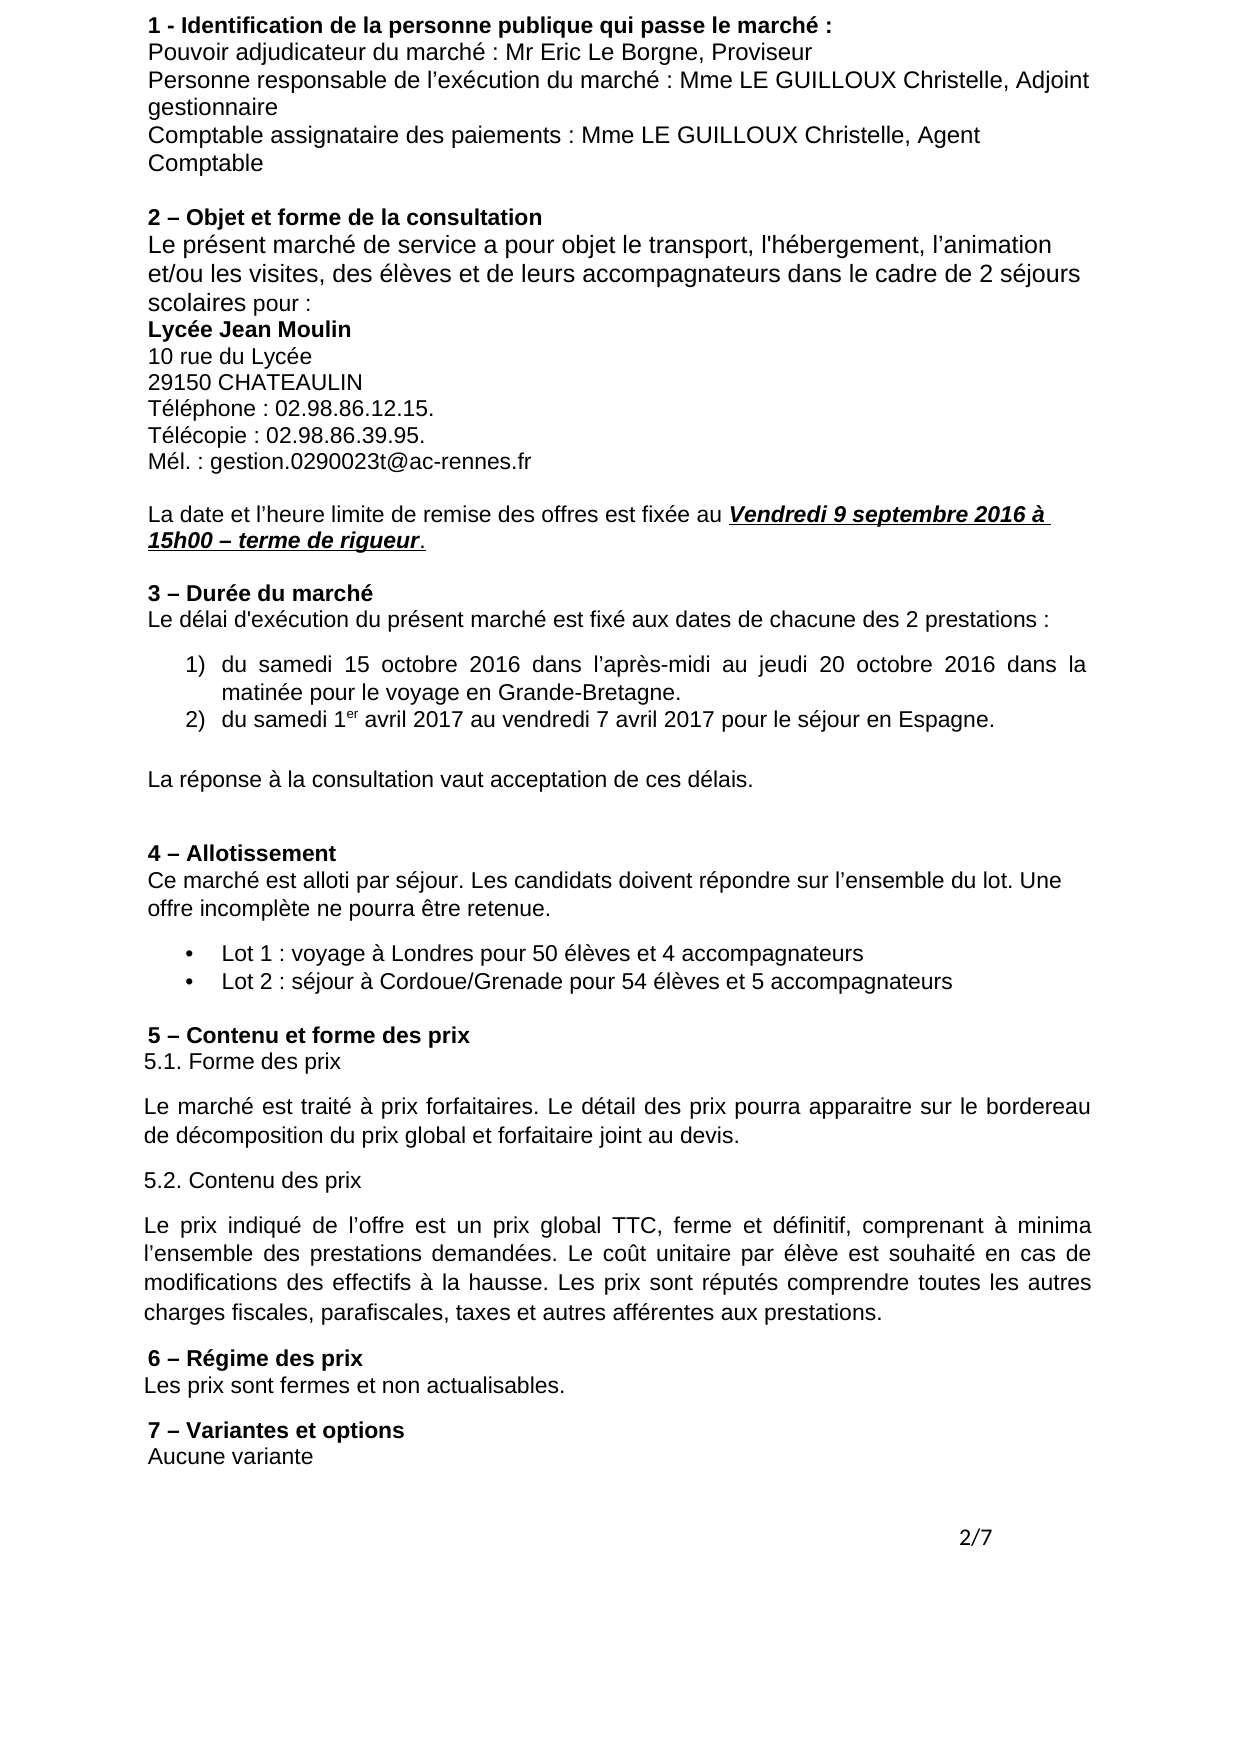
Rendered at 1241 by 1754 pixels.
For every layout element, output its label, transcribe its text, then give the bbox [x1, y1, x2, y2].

text Lycée Jean Moulin [148, 316, 1092, 343]
text 1 - Identification de la personne publique qui passe le marché : [148, 12, 1092, 38]
text La réponse à la consultation vaut acceptation de ces délais. [147, 766, 1088, 793]
text 4 – Allotissement [148, 840, 1092, 867]
text 2/7 [144, 1522, 1092, 1551]
text 5.2. Contenu des prix [144, 1167, 1092, 1193]
list Lot 2 : séjour à Cordoue/Grenade pour 54 élèves et 5 accompagnateurs [185, 968, 1088, 994]
text La date et l’heure limite de remise des offres est fixée au Vendredi 9 septembre 2016 à 15h00 – terme de rigueur. [148, 501, 1092, 553]
text Télécopie : 02.98.86.39.95. [148, 422, 1092, 448]
text Ce marché est alloti par séjour. Les candidats doivent répondre sur l’ensemble du lot. Une offre incomplète ne pourra être retenue. [147, 867, 1088, 921]
text Le marché est traité à prix forfaitaires. Le détail des prix pourra apparaitre sur le bordereau de décomposition du prix global et forfaitaire joint au devis. [144, 1093, 1092, 1148]
text Téléphone : 02.98.86.12.15. [148, 395, 1092, 422]
text Le présent marché de service a pour objet le transport, l'hébergement, l’animation et/ou les visites, des élèves et de leurs accompagnateurs dans le cadre de 2 séjours scolaires pour : [148, 230, 1092, 316]
text 3 – Durée du marché [148, 580, 1092, 606]
text 2 – Objet et forme de la consultation [148, 204, 1092, 230]
text Comptable assignataire des paiements : Mme LE GUILLOUX Christelle, Agent Comptable [148, 121, 1092, 176]
list du samedi 1er avril 2017 au vendredi 7 avril 2017 pour le séjour en Espagne. [185, 706, 1088, 732]
text Les prix sont fermes et non actualisables. [144, 1372, 1092, 1398]
text Le prix indiqué de l’offre est un prix global TTC, ferme et définitif, comprenant à minima l’ensemble des prestations demandées. Le coût unitaire par élève est souhaité en cas de modifications des effectifs à la hausse. Les prix sont réputés comprendre toutes les autres charges fiscales, parafiscales, taxes et autres afférentes aux prestations. [144, 1212, 1092, 1326]
text 5.1. Forme des prix [144, 1048, 1092, 1074]
text Aucune variante [148, 1443, 1092, 1469]
text Le délai d'exécution du présent marché est fixé aux dates de chacune des 2 prestations : [147, 606, 1088, 633]
text 29150 CHATEAULIN [148, 369, 1092, 395]
text 6 – Régime des prix [148, 1345, 1092, 1372]
text Mél. : gestion.0290023t@ac-rennes.fr [148, 448, 1092, 474]
list Lot 1 : voyage à Londres pour 50 élèves et 4 accompagnateurs [185, 940, 1088, 966]
text 5 – Contenu et forme des prix [148, 1022, 1092, 1048]
text Personne responsable de l’exécution du marché : Mme LE GUILLOUX Christelle, Adjoint gestionnaire [148, 66, 1092, 121]
text 10 rue du Lycée [148, 343, 1092, 369]
list du samedi 15 octobre 2016 dans l’après-midi au jeudi 20 octobre 2016 dans la matinée pour le voyage en Grande-Bretagne. [185, 651, 1088, 705]
text 7 – Variantes et options [148, 1417, 1092, 1443]
text Pouvoir adjudicateur du marché : Mr Eric Le Borgne, Proviseur [148, 38, 1092, 66]
